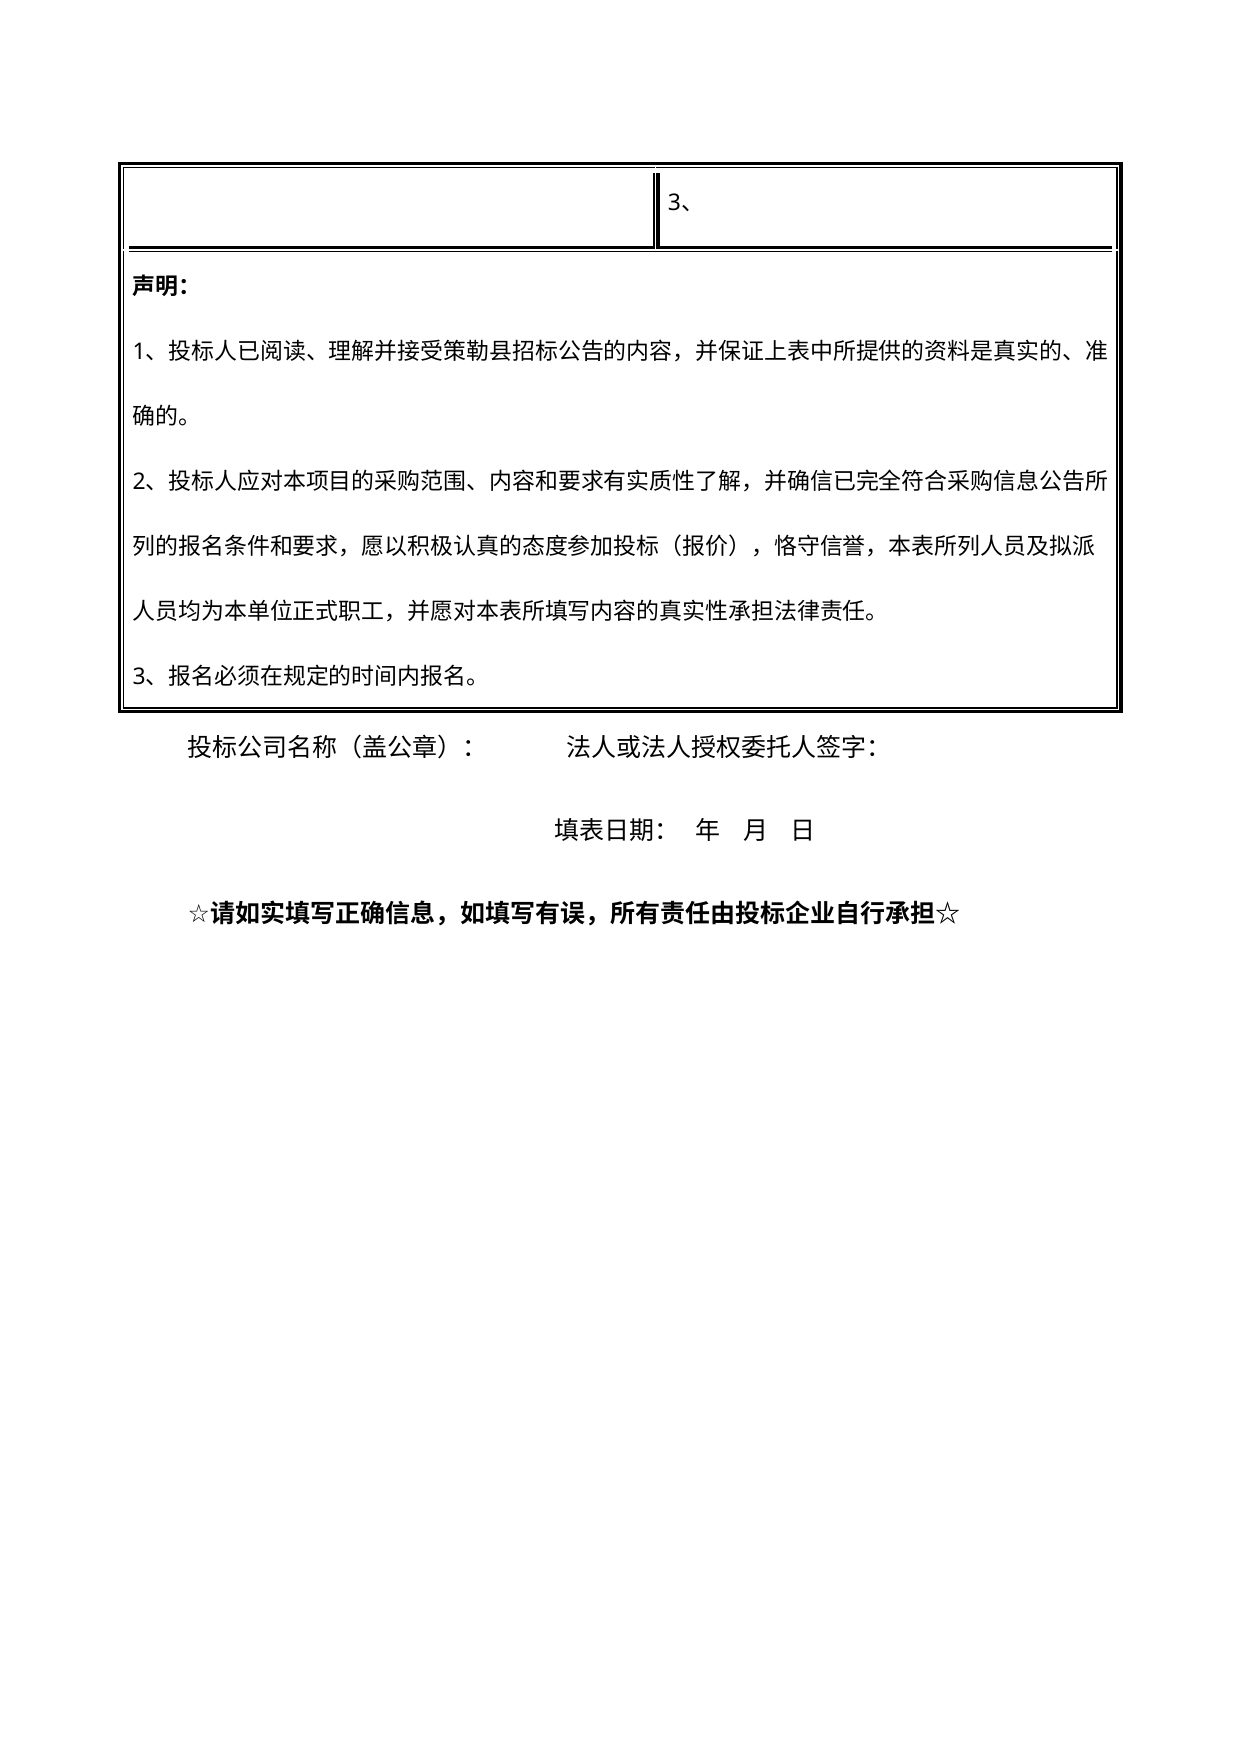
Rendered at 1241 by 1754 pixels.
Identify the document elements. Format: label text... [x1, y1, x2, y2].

text ☆请如实填写正确信息，如填写有误，所有责任由投标企业自行承担☆ [187, 879, 1053, 944]
text 填表日期： 年 月 日 [187, 796, 1053, 861]
text 投标公司名称（盖公章）： 法人或法人授权委托人签字： [187, 713, 1053, 778]
table_cell 声明： 1、投标人已阅读、理解并接受策勒县招标公告的内容，并保证上表中所提供的资料是真实的、准确的。 2、投标人应对本项目的采购范围、内容和要求有实质性了解，并确信已完全符合采购信息公告所列的报名条件和要求，愿以积极认真的态度参加投标（报价），恪守信誉，本表所列人员及拟派人员均为本单位正式职工，并愿对本表所填写内容的真实性承担法律责任。 3、报名必须在规定的时间内报名。 [121, 246, 1119, 707]
table_cell 其他需提供的资质证书 [121, 165, 656, 246]
table_cell 1、 2、 3、 [656, 168, 1116, 246]
